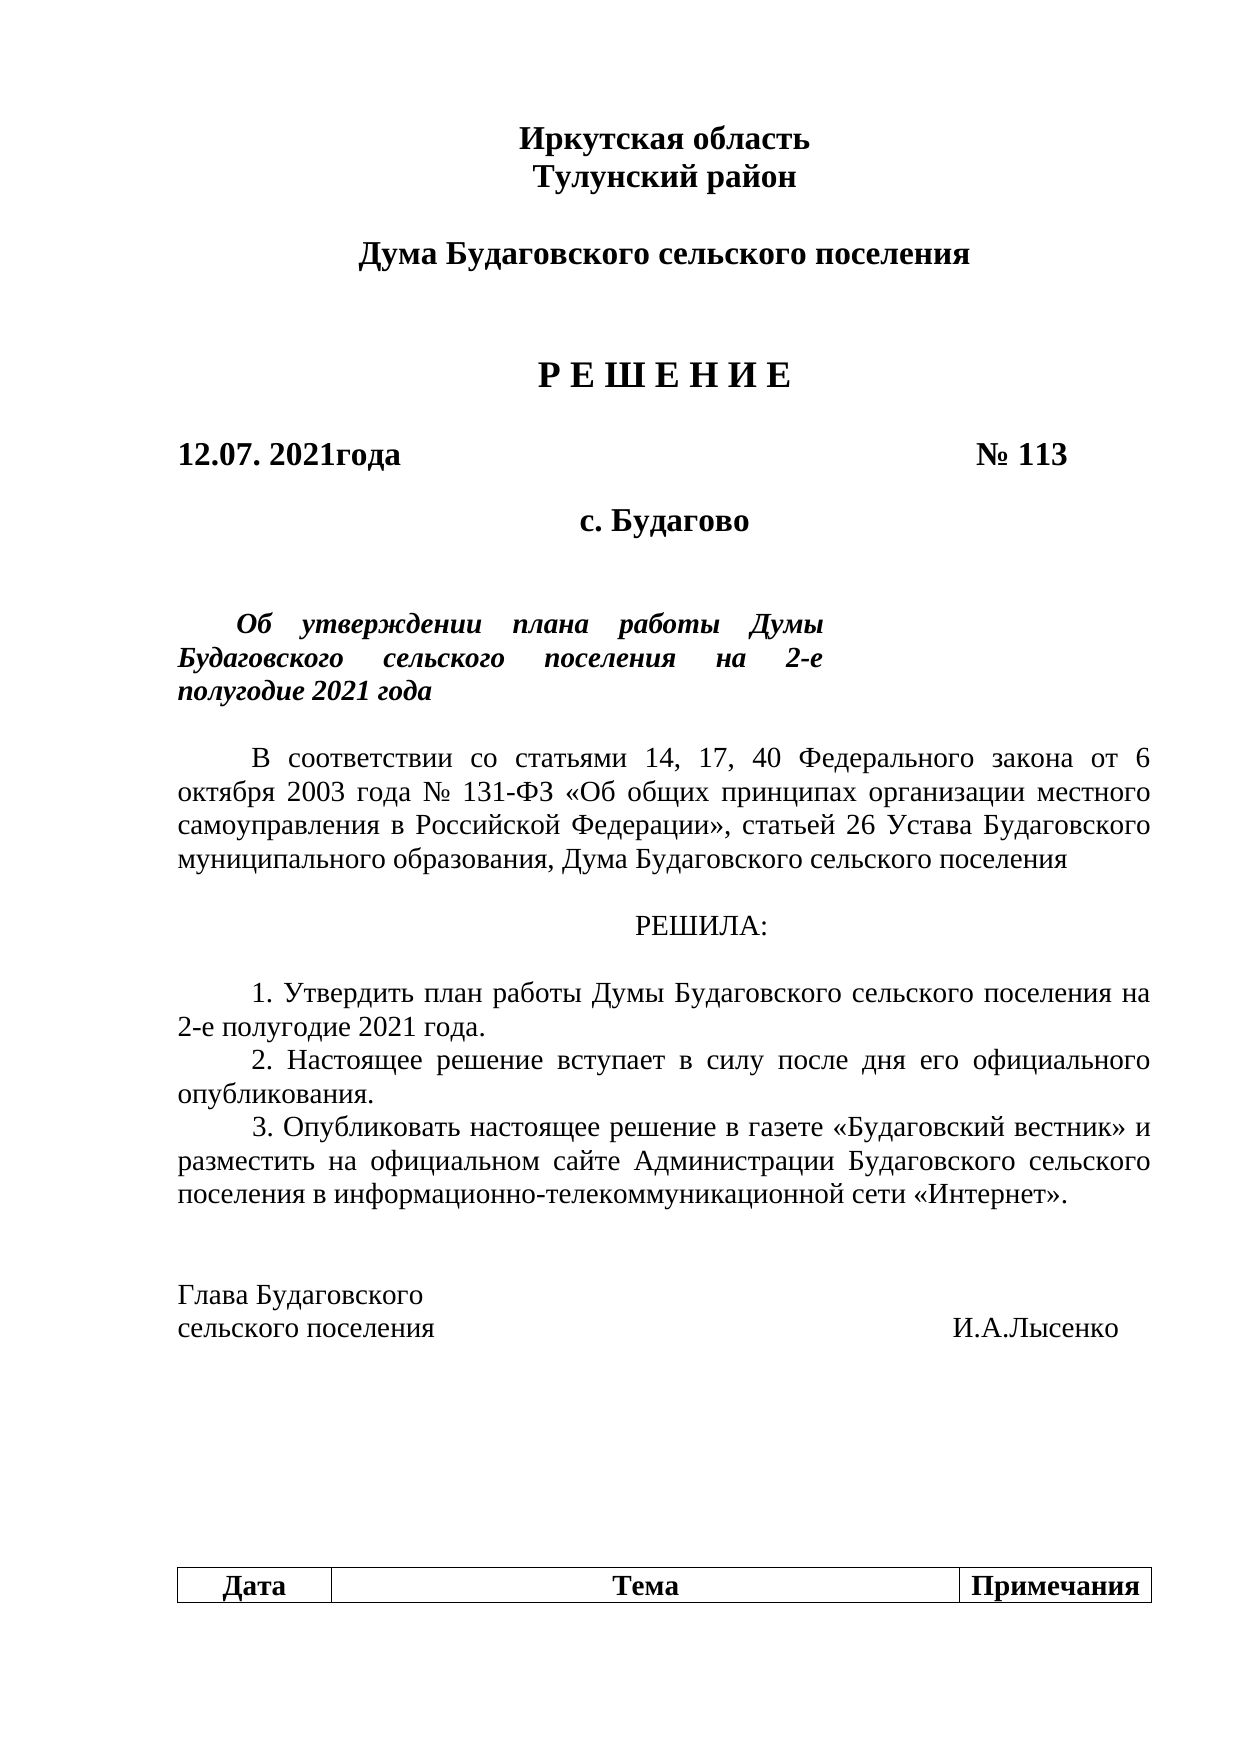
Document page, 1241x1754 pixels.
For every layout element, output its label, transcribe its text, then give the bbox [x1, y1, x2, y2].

text Тулунский район [177, 156, 1152, 195]
text 2. Настоящее решение вступает в силу после дня его официального опубликования. [177, 1042, 1152, 1109]
table_header Примечания [960, 1568, 1151, 1602]
text В соответствии со статьями 14, 17, 40 Федерального закона от 6 октября 2003 года № 131-ФЗ «Об общих принципах организации местного самоуправления в Российской Федерации», статьей 26 Устава Будаговского муниципального образования, Дума Будаговского сельского поселения [177, 740, 1152, 874]
text 12.07. 2021года № 113 [177, 434, 1152, 473]
text Р Е Ш Е Н И Е [177, 353, 1152, 396]
text 1. Утвердить план работы Думы Будаговского сельского поселения на 2-е полугодие 2021 года. [177, 975, 1152, 1042]
text Об утверждении плана работы Думы Будаговского сельского поселения на 2-е полугодие 2021 года [177, 606, 826, 707]
table_header Тема [332, 1568, 959, 1602]
text 3. Опубликовать настоящее решение в газете «Будаговский вестник» и разместить на официальном сайте Администрации Будаговского сельского поселения в информационно-телекоммуникационной сети «Интернет». [177, 1109, 1152, 1210]
text Иркутская область [177, 118, 1152, 156]
text Глава Будаговского [177, 1277, 1152, 1311]
text сельского поселения И.А.Лысенко [177, 1311, 1152, 1344]
text Дума Будаговского сельского поселения [177, 233, 1152, 271]
text РЕШИЛА: [177, 908, 1152, 942]
table_header Дата [178, 1568, 331, 1602]
text с. Будагово [177, 501, 1152, 539]
